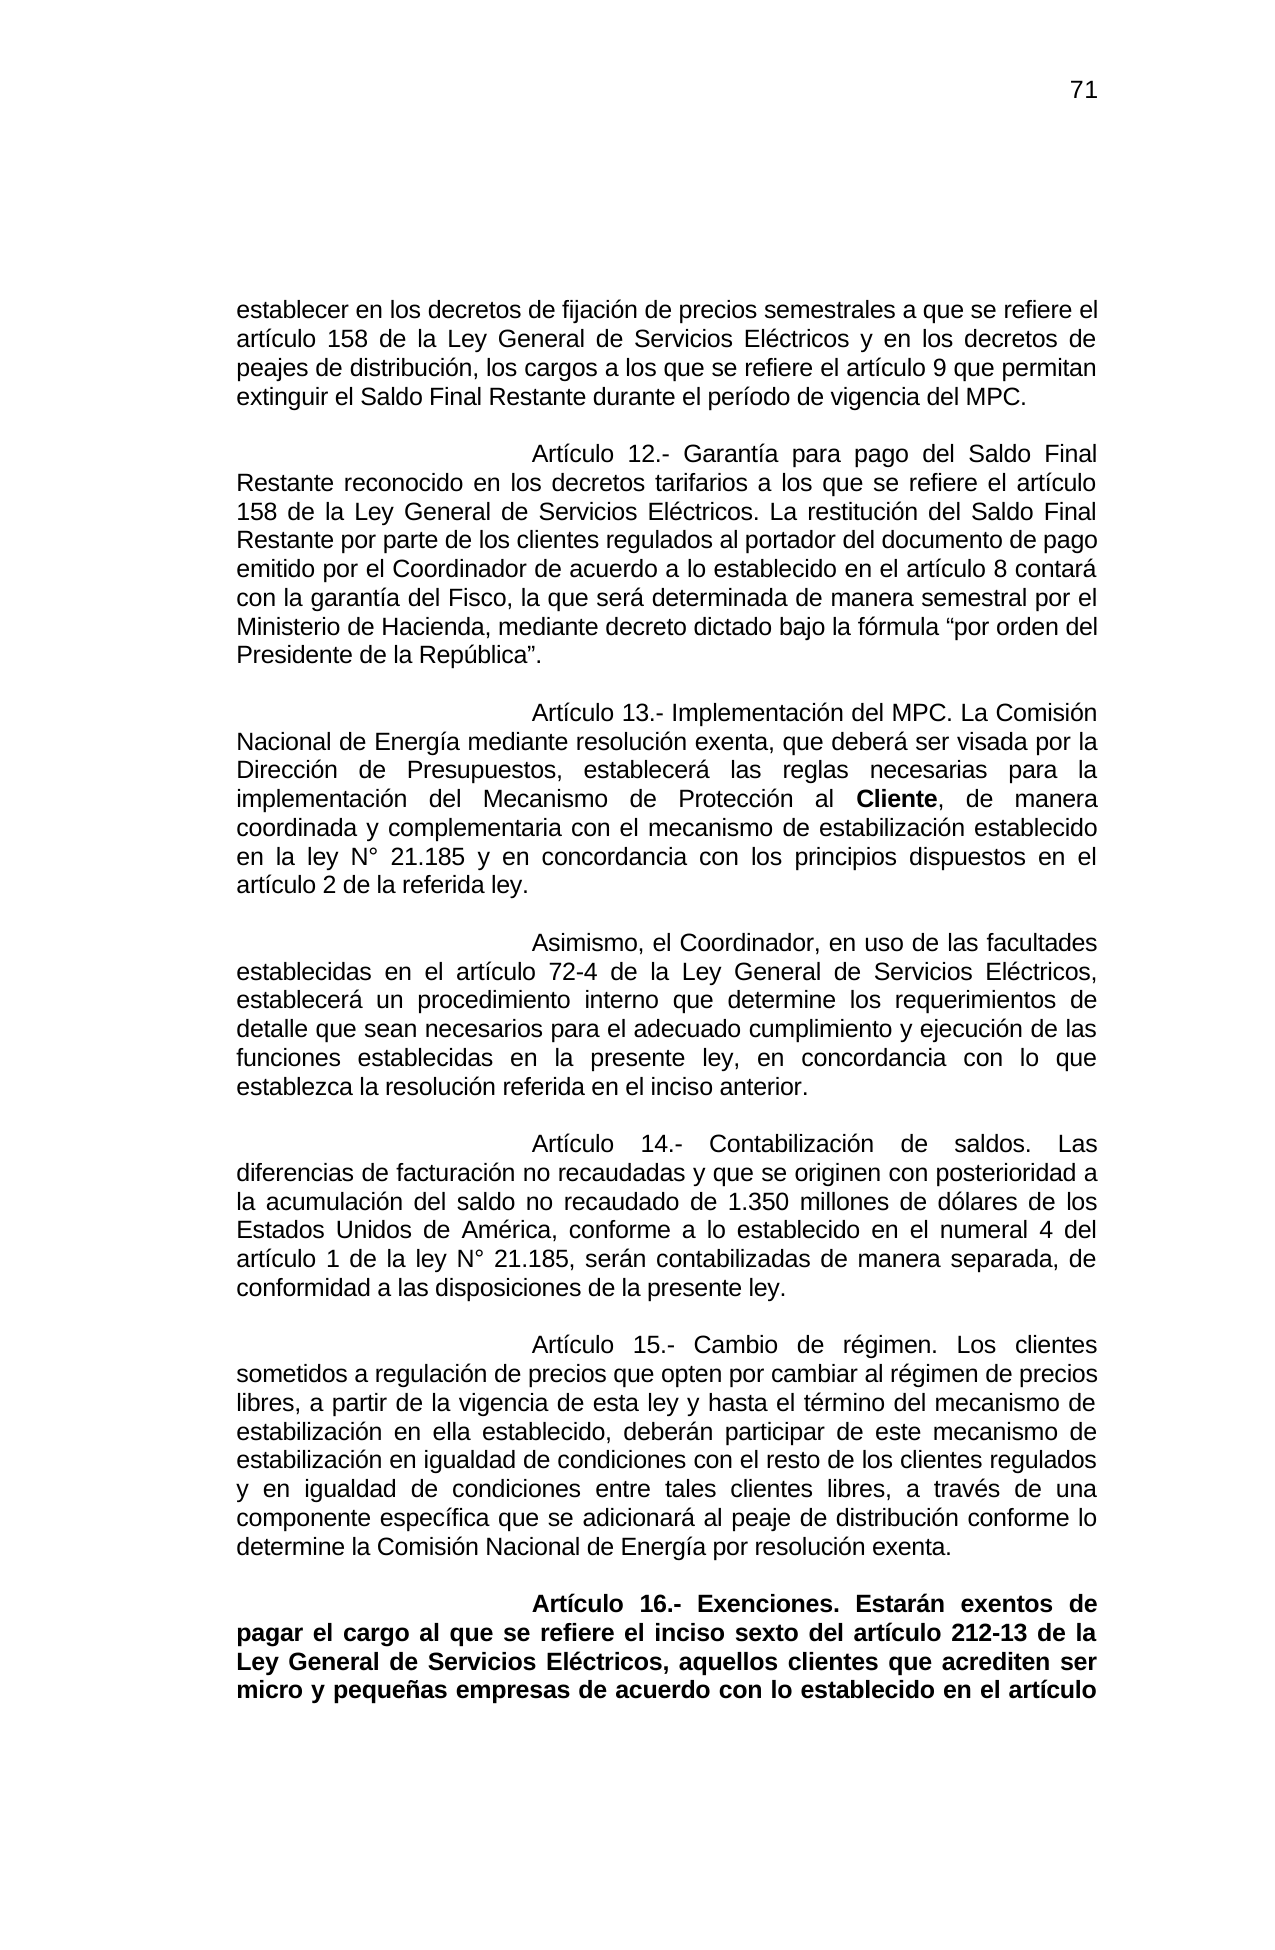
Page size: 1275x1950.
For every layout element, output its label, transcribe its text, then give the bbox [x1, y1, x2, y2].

text Artículo 12.- Garantía para pago del Saldo Final Restante reconocido en los decretos tarifarios a los que se refiere el artículo 158 de la Ley General de Servicios Eléctricos. La restitución del Saldo Final Restante por parte de los clientes regulados al portador del documento de pago emitido por el Coordinador de acuerdo a lo establecido en el artículo 8 contará con la garantía del Fisco, la que será determinada de manera semestral por el Ministerio de Hacienda, mediante decreto dictado bajo la fórmula “por orden del Presidente de la República”. [236, 439, 1098, 669]
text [236, 295, 1098, 410]
text Artículo 15.- Cambio de régimen. Los clientes sometidos a regulación de precios que opten por cambiar al régimen de precios libres, a partir de la vigencia de esta ley y hasta el término del mecanismo de estabilización en ella establecido, deberán participar de este mecanismo de estabilización en igualdad de condiciones con el resto de los clientes regulados y en igualdad de condiciones entre tales clientes libres, a través de una componente específica que se adicionará al peaje de distribución conforme lo determine la Comisión Nacional de Energía por resolución exenta. [236, 1330, 1098, 1560]
text Artículo 13.- Implementación del MPC. La Comisión Nacional de Energía mediante resolución exenta, que deberá ser visada por la Dirección de Presupuestos, establecerá las reglas necesarias para la implementación del Mecanismo de Protección al Cliente, de manera coordinada y complementaria con el mecanismo de estabilización establecido en la ley N° 21.185 y en concordancia con los principios dispuestos en el artículo 2 de la referida ley. [236, 698, 1098, 899]
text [236, 1589, 1098, 1704]
text Artículo 14.- Contabilización de saldos. Las diferencias de facturación no recaudadas y que se originen con posterioridad a la acumulación del saldo no recaudado de 1.350 millones de dólares de los Estados Unidos de América, conforme a lo establecido en el numeral 4 del artículo 1 de la ley N° 21.185, serán contabilizadas de manera separada, de conformidad a las disposiciones de la presente ley. [236, 1129, 1098, 1302]
text Asimismo, el Coordinador, en uso de las facultades establecidas en el artículo 72-4 de la Ley General de Servicios Eléctricos, establecerá un procedimiento interno que determine los requerimientos de detalle que sean necesarios para el adecuado cumplimiento y ejecución de las funciones establecidas en la presente ley, en concordancia con lo que establezca la resolución referida en el inciso anterior. [236, 928, 1098, 1100]
